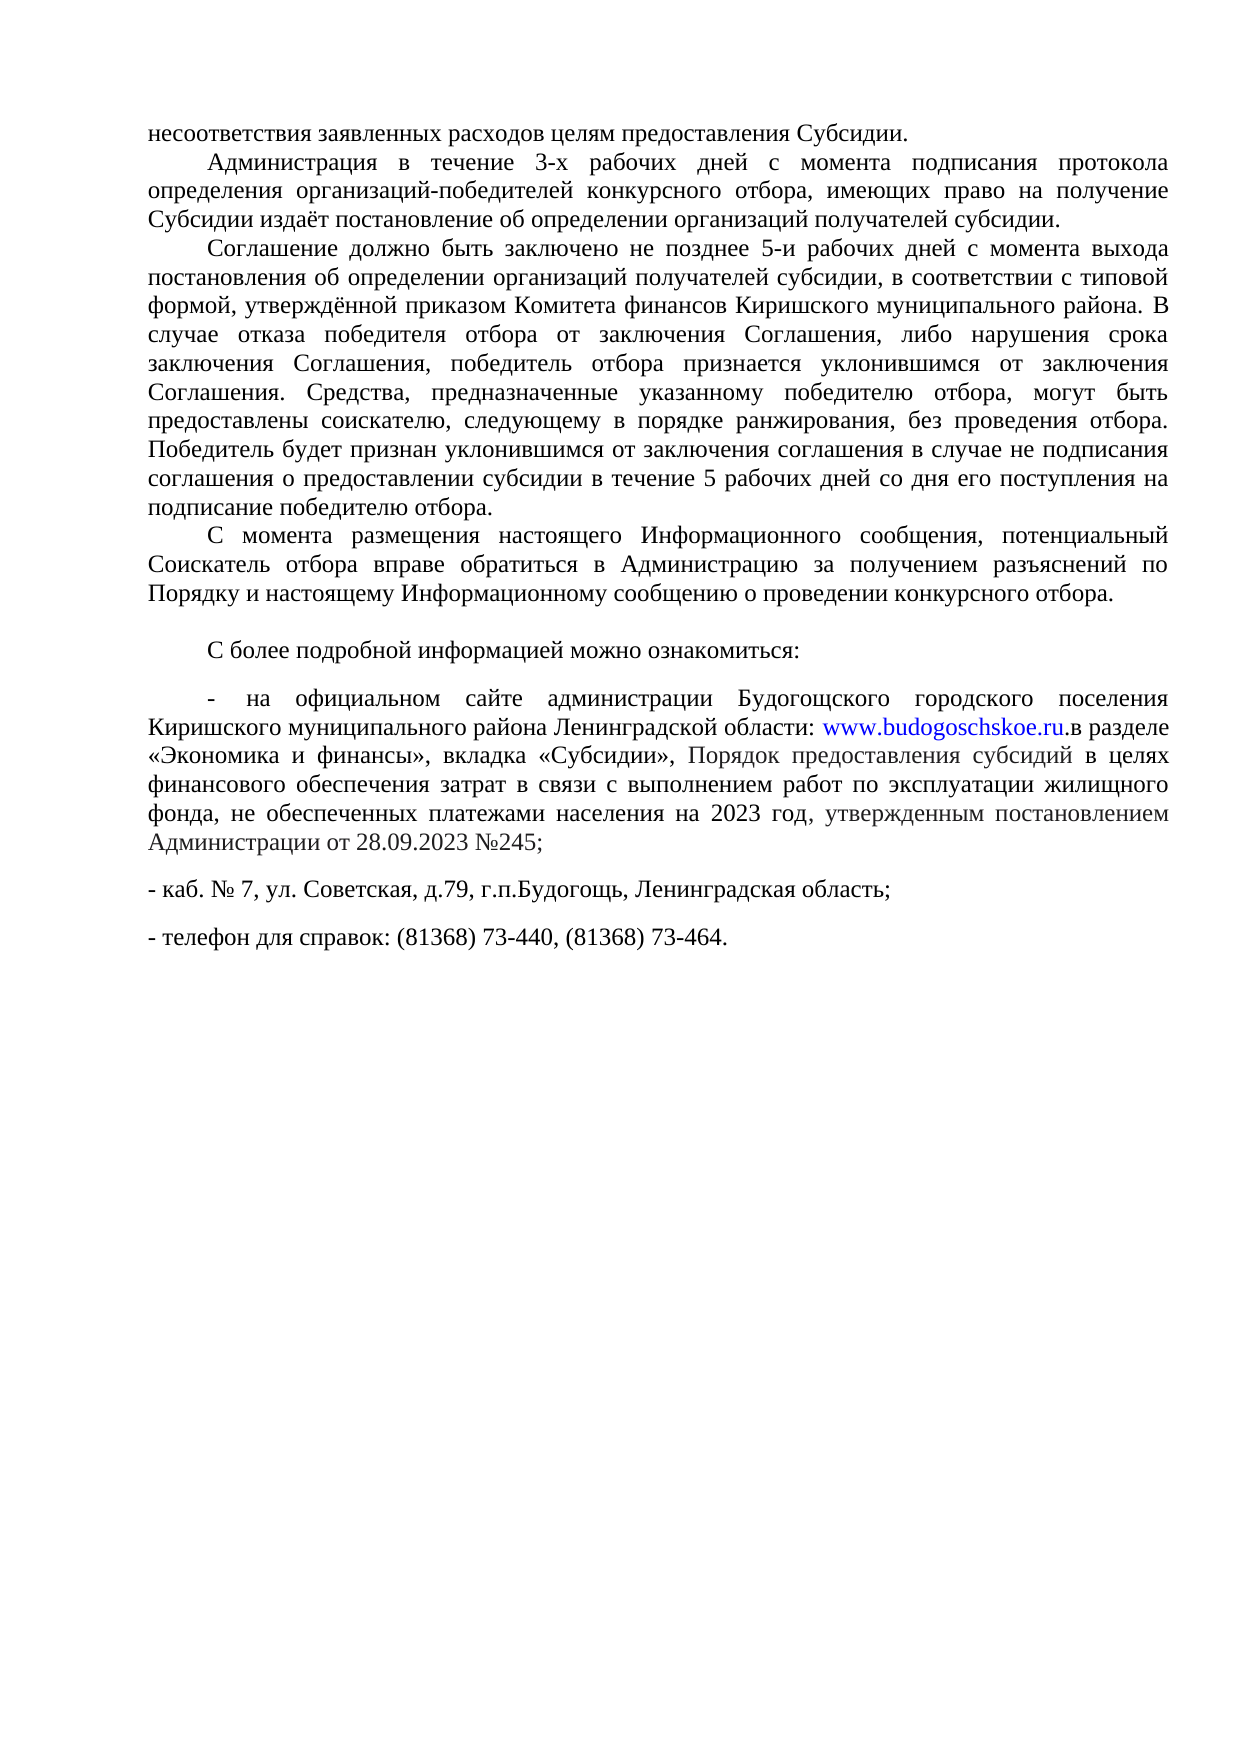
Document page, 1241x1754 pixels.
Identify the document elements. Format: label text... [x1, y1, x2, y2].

text Соглашение должно быть заключено не позднее 5-и рабочих дней с момента выхода постановления об определении организаций получателей субсидии, в соответствии с типовой формой, утверждённой приказом Комитета финансов Киришского муниципального района. В случае отказа победителя отбора от заключения Соглашения, либо нарушения срока заключения Соглашения, победитель отбора признается уклонившимся от заключения Соглашения. Средства, предназначенные указанному победителю отбора, могут быть предоставлены соискателю, следующему в порядке ранжирования, без проведения отбора. Победитель будет признан уклонившимся от заключения соглашения в случае не подписания соглашения о предоставлении субсидии в течение 5 рабочих дней со дня его поступления на подписание победителю отбора. [148, 233, 1169, 521]
text Администрация в течение 3-х рабочих дней с момента подписания протокола определения организаций-победителей конкурсного отбора, имеющих право на получение Субсидии издаёт постановление об определении организаций получателей субсидии. [148, 147, 1169, 233]
text - каб. № 7, ул. Советская, д.79, г.п.Будогощь, Ленинградская область; [148, 874, 1169, 903]
text - на официальном сайте администрации Будогощского городского поселения Киришского муниципального района Ленинградской области: www.budogoschskoe.ru.в разделе «Экономика и финансы», вкладка «Субсидии», Порядок предоставления субсидий в целях финансового обеспечения затрат в связи с выполнением работ по эксплуатации жилищного фонда, не обеспеченных платежами населения на 2023 год, утвержденным постановлением Администрации от 28.09.2023 №245; [148, 683, 1169, 856]
text - телефон для справок: (81368) 73-440, (81368) 73-464. [148, 922, 1169, 951]
text С момента размещения настоящего Информационного сообщения, потенциальный Соискатель отбора вправе обратиться в Администрацию за получением разъяснений по Порядку и настоящему Информационному сообщению о проведении конкурсного отбора. [148, 521, 1169, 607]
text С более подробной информацией можно ознакомиться: [148, 636, 1169, 664]
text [148, 118, 1169, 147]
